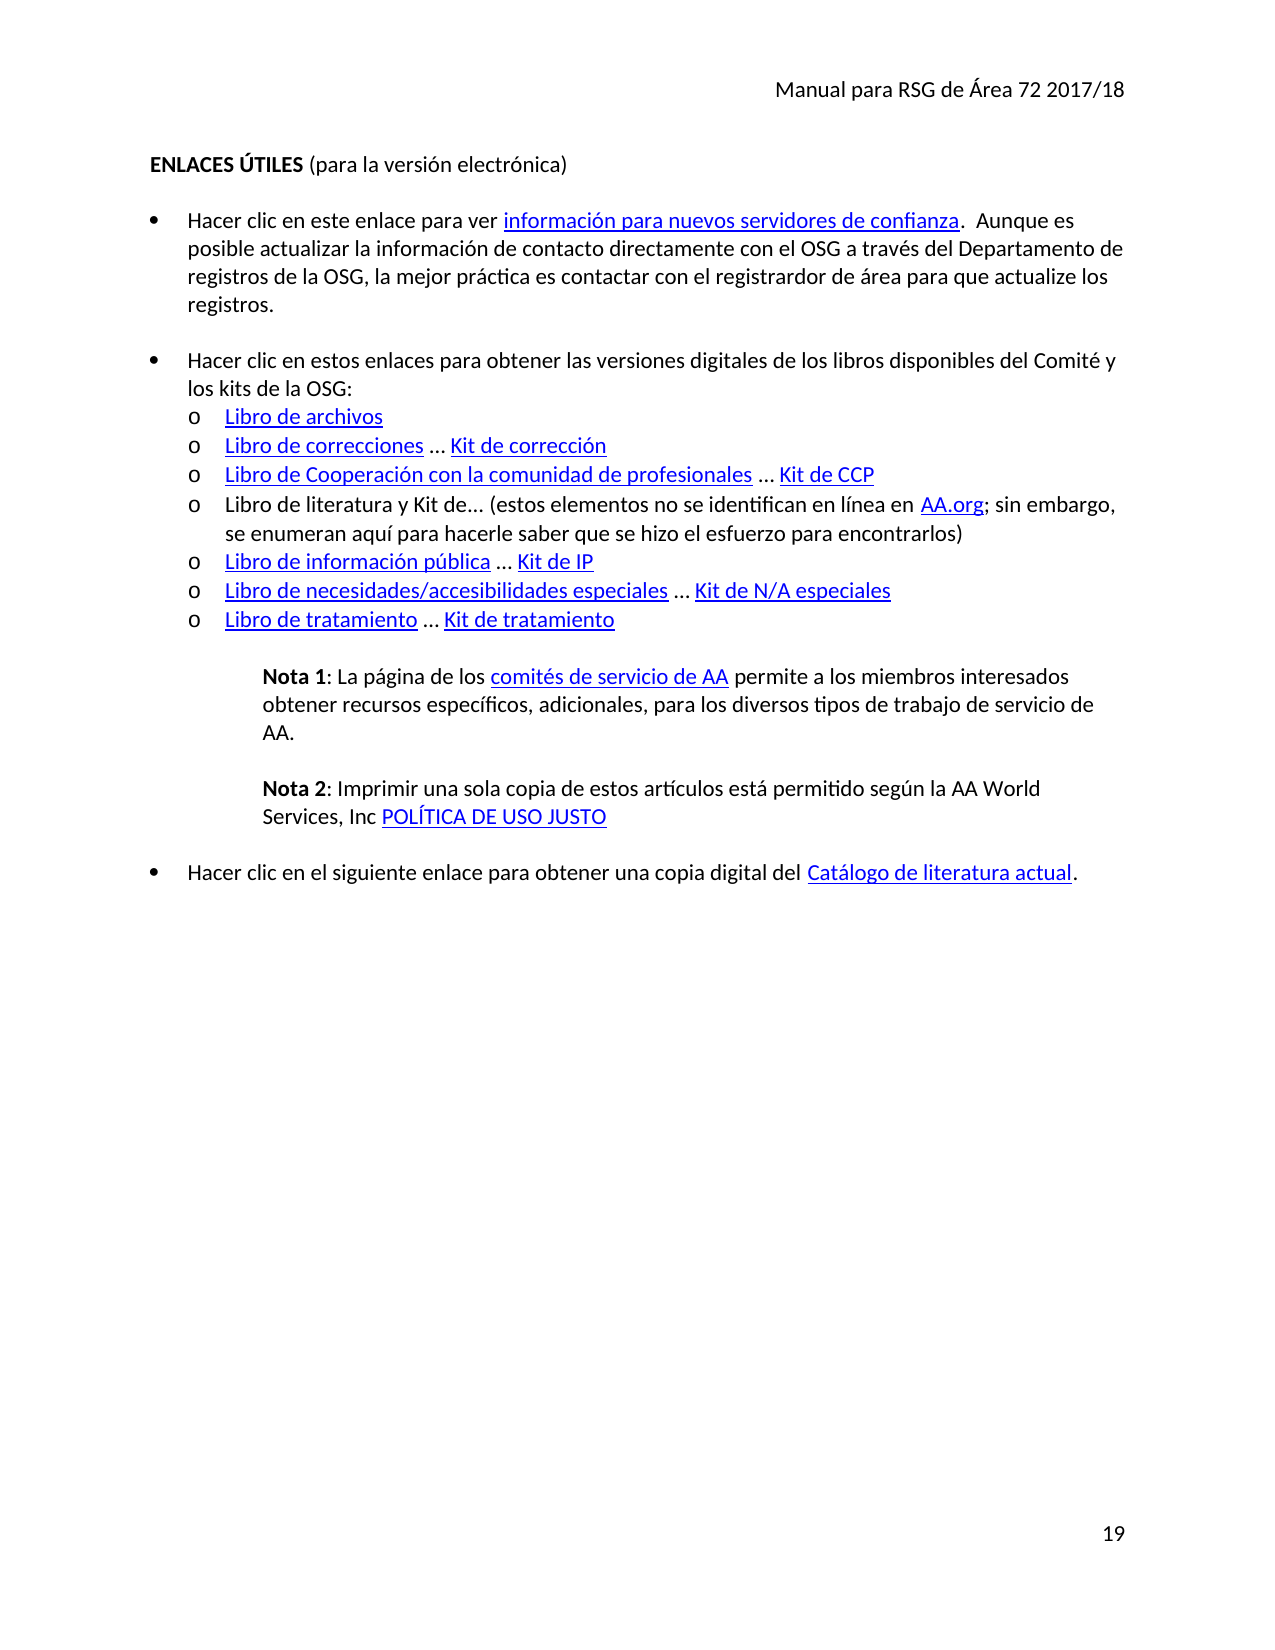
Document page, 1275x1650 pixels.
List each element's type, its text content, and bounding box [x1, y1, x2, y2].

list Libro de correcciones … Kit de corrección [187, 431, 1125, 461]
text Nota 2: Imprimir una sola copia de estos artículos está permitido según la AA World Services, Inc POLÍTICA DE USO JUSTO [262, 774, 1125, 831]
text Nota 1: La página de los comités de servicio de AA permite a los miembros interesados obtener recursos específicos, adicionales, para los diversos tipos de trabajo de servicio de AA. [262, 662, 1125, 746]
list Hacer clic en el siguiente enlace para obtener una copia digital del Catálogo de literatura actual. [150, 858, 1125, 887]
list Libro de información pública … Kit de IP [187, 547, 1125, 576]
list Libro de archivos [187, 402, 1125, 431]
list Libro de tratamiento … Kit de tratamiento [187, 605, 1125, 634]
list Hacer clic en estos enlaces para obtener las versiones digitales de los libros disponibles del Comité y los kits de la OSG: [150, 346, 1125, 402]
list Libro de Cooperación con la comunidad de profesionales … Kit de CCP [187, 461, 1125, 490]
list Hacer clic en este enlace para ver información para nuevos servidores de confianza. Aunque es posible actualizar la información de contacto directamente con el OSG a través del Departamento de registros de la OSG, la mejor práctica es contactar con el registrardor de área para que actualize los registros. [150, 206, 1125, 318]
text ENLACES ÚTILES (para la versión electrónica) [150, 150, 1125, 178]
list Libro de literatura y Kit de... (estos elementos no se identifican en línea en AA.org; sin embargo, se enumeran aquí para hacerle saber que se hizo el esfuerzo para encontrarlos) [187, 490, 1125, 547]
list Libro de necesidades/accesibilidades especiales … Kit de N/A especiales [187, 576, 1125, 605]
